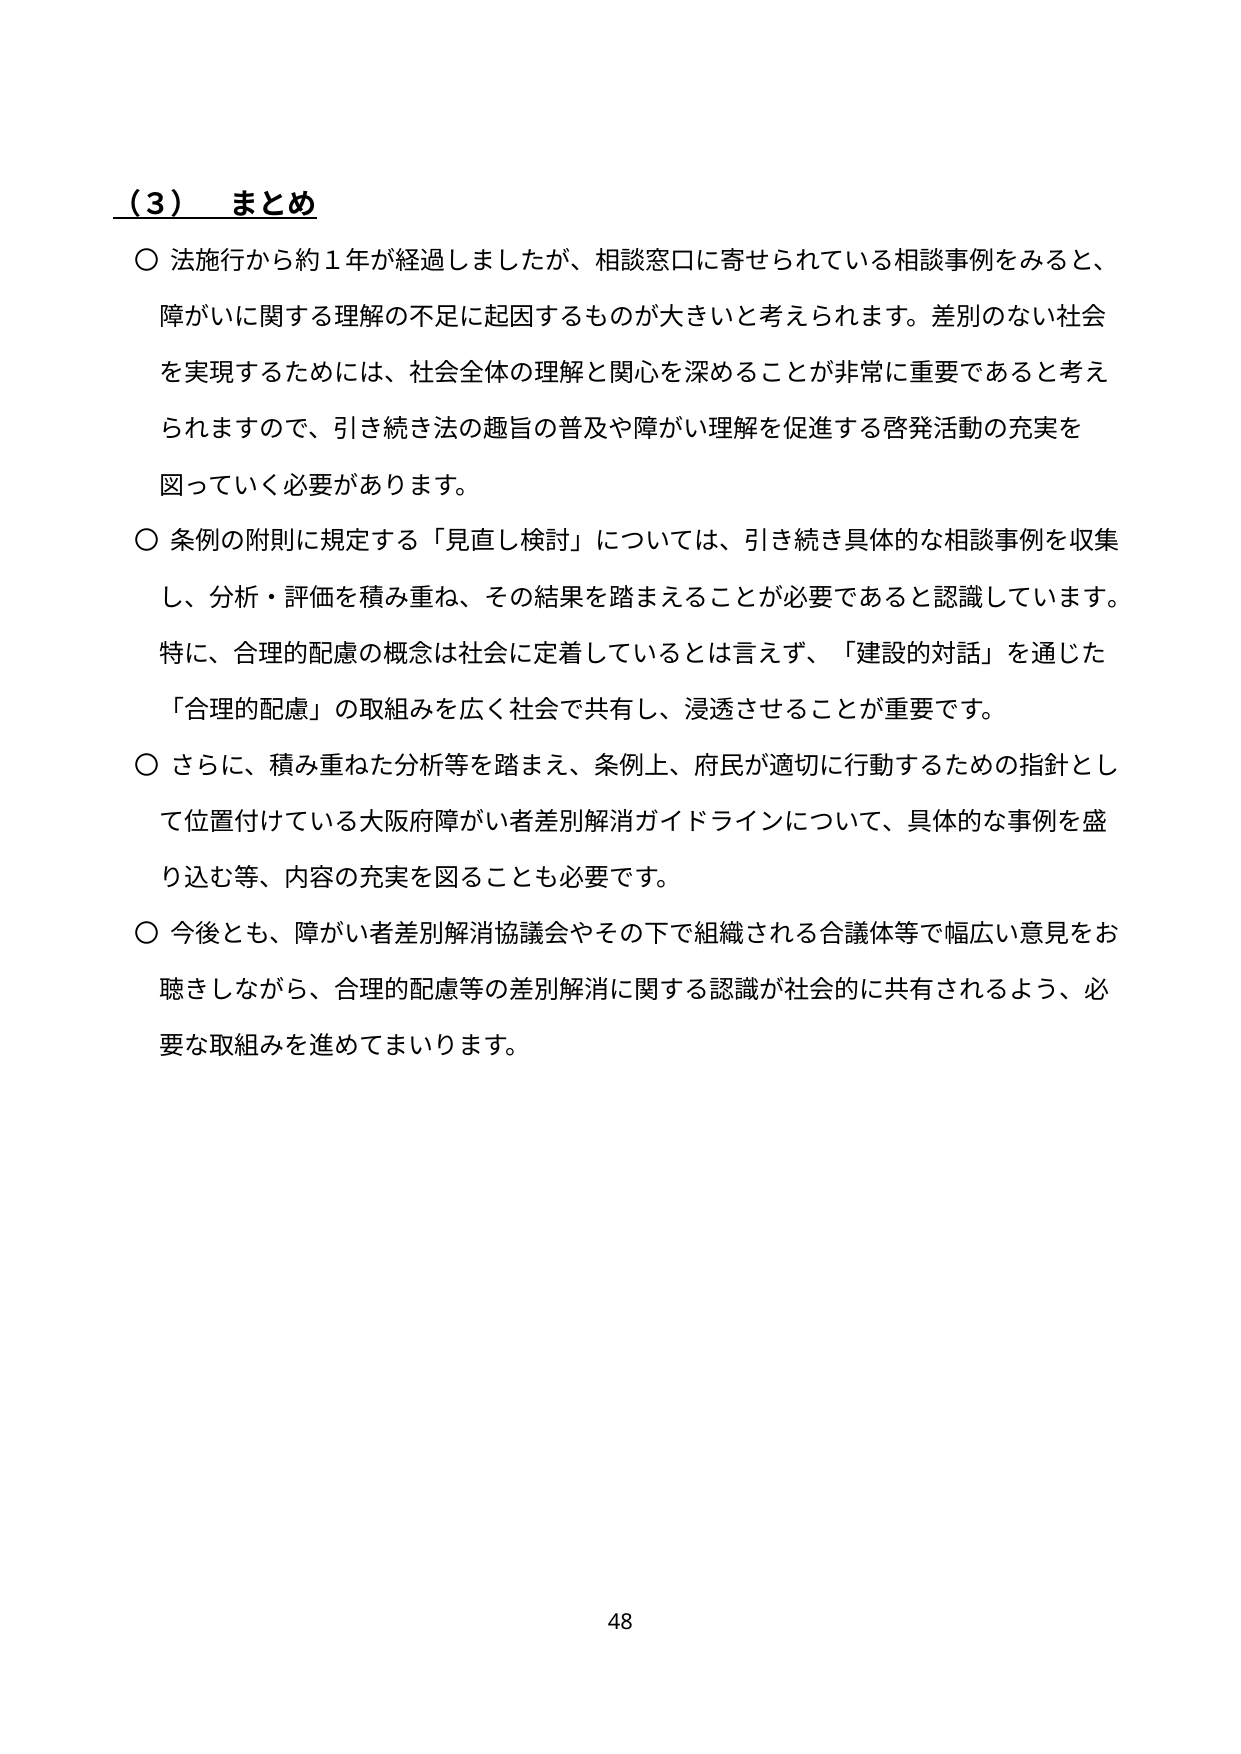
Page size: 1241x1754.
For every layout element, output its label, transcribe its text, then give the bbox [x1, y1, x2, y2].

text 〇 今後とも、障がい者差別解消協議会やその下で組織される合議体等で幅広い意見をお聴きしながら、合理的配慮等の差別解消に関する認識が社会的に共有されるよう、必要な取組みを進めてまいります。 [134, 913, 1128, 1063]
text （３） まとめ [112, 164, 1128, 239]
text 〇 条例の附則に規定する「見直し検討」については、引き続き具体的な相談事例を収集し、分析・評価を積み重ね、その結果を踏まえることが必要であると認識しています。特に、合理的配慮の概念は社会に定着しているとは言えず、「建設的対話」を通じた「合理的配慮」の取組みを広く社会で共有し、浸透させることが重要です。 [134, 520, 1128, 726]
text 〇 法施行から約１年が経過しましたが、相談窓口に寄せられている相談事例をみると、障がいに関する理解の不足に起因するものが大きいと考えられます。差別のない社会を実現するためには、社会全体の理解と関心を深めることが非常に重要であると考えられますので、引き続き法の趣旨の普及や障がい理解を促進する啓発活動の充実を図っていく必要があります。 [134, 239, 1128, 502]
text 〇 さらに、積み重ねた分析等を踏まえ、条例上、府民が適切に行動するための指針として位置付けている大阪府障がい者差別解消ガイドラインについて、具体的な事例を盛り込む等、内容の充実を図ることも必要です。 [134, 744, 1128, 894]
